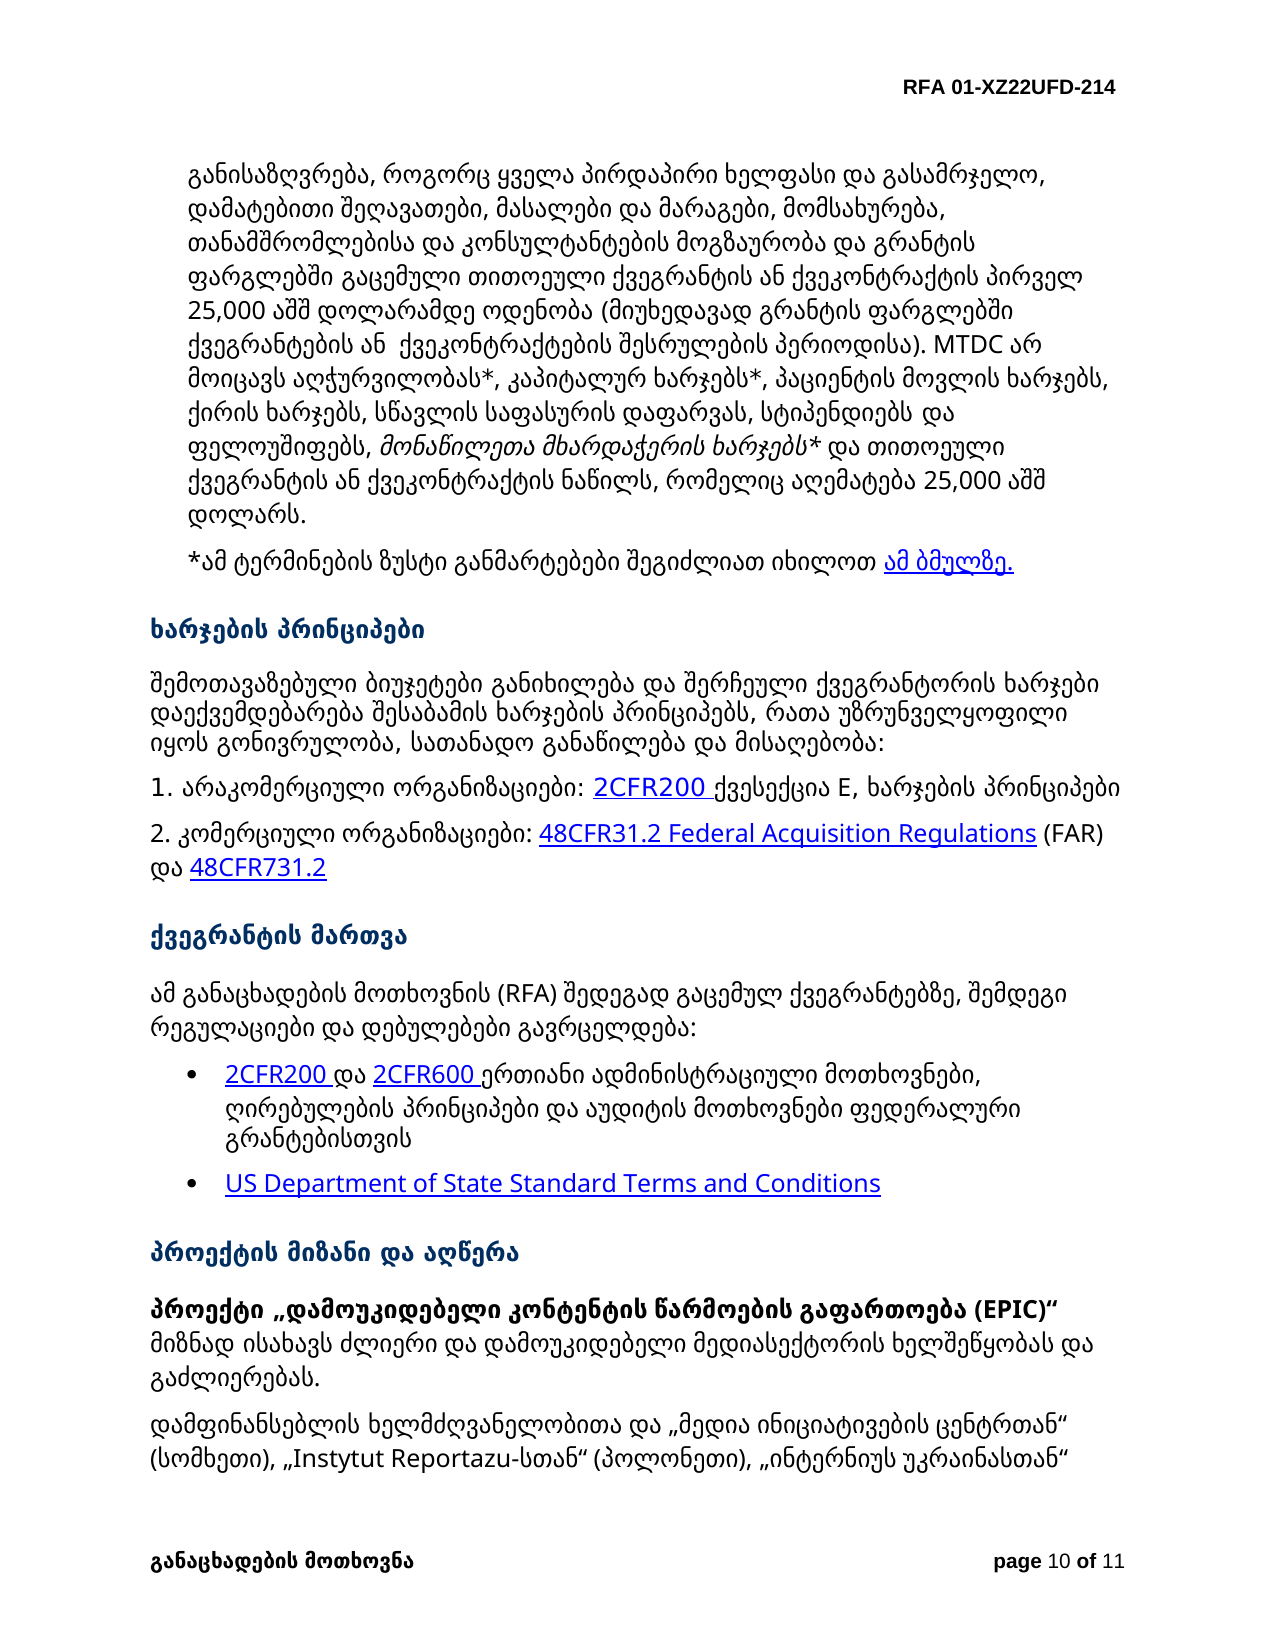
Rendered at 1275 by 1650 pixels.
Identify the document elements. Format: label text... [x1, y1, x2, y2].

subtitle პროექტის მიზანი და აღწერა [150, 1238, 1125, 1267]
list 2CFR200 და 2CFR600 ერთიანი ადმინისტრაციული მოთხოვნები, ღირებულების პრინციპები და აუდიტის მოთხოვნები ფედერალური გრანტებისთვის [187, 1056, 1125, 1154]
text 2. კომერციული ორგანიზაციები: 48CFR31.2 Federal Acquisition Regulations (FAR) და 48CFR731.2 [150, 816, 1125, 884]
text 1. არაკომერციული ორგანიზაციები: 2CFR200 ქვესექცია E, ხარჯების პრინციპები [150, 769, 1125, 803]
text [150, 1407, 1125, 1475]
subtitle ქვეგრანტის მართვა [150, 922, 1125, 951]
text ამ განაცხადების მოთხოვნის (RFA) შედეგად გაცემულ ქვეგრანტებზე, შემდეგი რეგულაციები და დებულებები გავრცელდება: [150, 976, 1125, 1044]
text პროექტი „დამოუკიდებელი კონტენტის წარმოების გაფართოება (EPIC)“ მიზნად ისახავს ძლიერი და დამოუკიდებელი მედიასექტორის ხელშეწყობას და გაძლიერებას. [150, 1292, 1125, 1394]
text *ამ ტერმინების ზუსტი განმარტებები შეგიძლიათ იხილოთ ამ ბმულზე. [187, 544, 1125, 578]
text შემოთავაზებული ბიუჯეტები განიხილება და შერჩეული ქვეგრანტორის ხარჯები დაექვემდებარება შესაბამის ხარჯების პრინციპებს, რათა უზრუნველყოფილი იყოს გონივრულობა, სათანადო განაწილება და მისაღებობა: [150, 669, 1125, 757]
list US Department of State Standard Terms and Conditions [187, 1166, 1125, 1200]
subtitle ხარჯების პრინციპები [150, 615, 1125, 644]
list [150, 156, 1125, 531]
